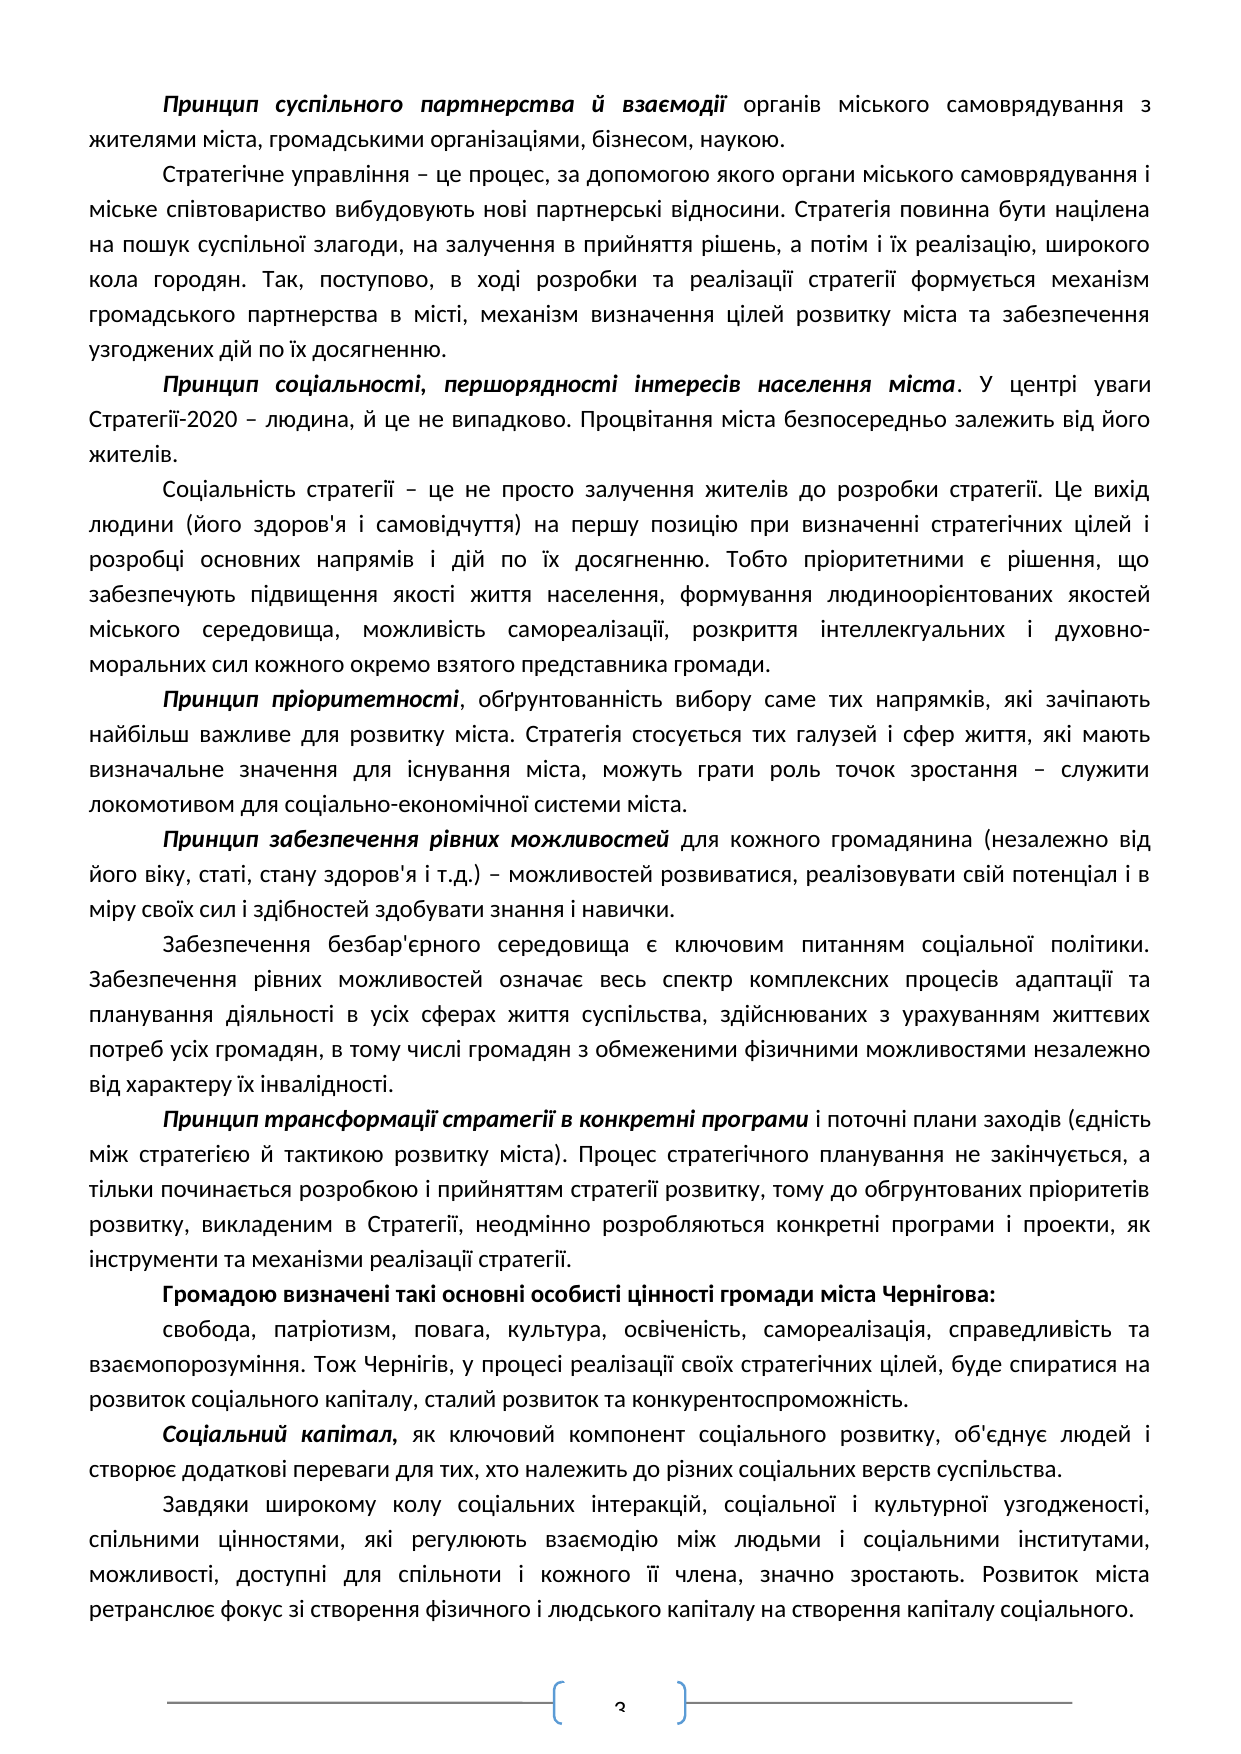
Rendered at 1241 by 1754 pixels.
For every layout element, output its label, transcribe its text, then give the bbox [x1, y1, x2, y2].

text Громадою визначені такі основні особисті цінності громади міста Чернігова: [89, 1279, 1152, 1309]
text Соціальний капітал, як ключовий компонент соціального розвитку, об'єднує людей і створює додаткові переваги для тих, хто належить до різних соціальних верств суспільства. [89, 1419, 1152, 1484]
text Принцип суспільного партнерства й взаємодії органів міського самоврядування з жителями міста, громадськими організаціями, бізнесом, наукою. [89, 89, 1152, 154]
text Соціальність стратегії – це не просто залучення жителів до розробки стратегії. Це вихід людини (його здоров'я і самовідчуття) на першу позицію при визначенні стратегічних цілей і розробці основних напрямів і дій по їх досягненню. Тобто пріоритетними є рішення, що забезпечують підвищення якості життя населення, формування людиноорієнтованих якостей міського середовища, можливість самореалізації, розкриття інтеллекгуальних і духовно- моральних сил кожного окремо взятого представника громади. [89, 474, 1152, 679]
text Принцип соціальності, першорядності інтересів населення міста. У центрі уваги Стратегії-2020 – людина, й це не випадково. Процвітання міста безпосередньо залежить від його жителів. [89, 369, 1152, 469]
text Принцип пріоритетності, обґрунтованність вибору саме тих напрямків, які зачіпають найбільш важливе для розвитку міста. Стратегія стосується тих галузей і сфер життя, які мають визначальне значення для існування міста, можуть грати роль точок зростання – служити локомотивом для соціально-економічної системи міста. [89, 684, 1152, 819]
text Принцип забезпечення рівних можливостей для кожного громадянина (незалежно від його віку, статі, стану здоров'я і т.д.) – можливостей розвиватися, реалізовувати свій потенціал і в міру своїх сил і здібностей здобувати знання і навички. [89, 824, 1152, 924]
text Завдяки широкому колу соціальних інтеракцій, соціальної і культурної узгодженості, спільними цінностями, які регулюють взаємодію між людьми і соціальними інститутами, можливості, доступні для спільноти і кожного її члена, значно зростають. Розвиток міста ретранслює фокус зі створення фізичного і людського капіталу на створення капіталу соціального. [89, 1489, 1152, 1624]
text Забезпечення безбар'єрного середовища є ключовим питанням соціальної політики. Забезпечення рівних можливостей означає весь спектр комплексних процесів адаптації та планування діяльності в усіх сферах життя суспільства, здійснюваних з урахуванням життєвих потреб усіх громадян, в тому числі громадян з обмеженими фізичними можливостями незалежно від характеру їх інвалідності. [89, 929, 1152, 1099]
text свобода, патріотизм, повага, культура, освіченість, самореалізація, справедливість та взаємопорозуміння. Тож Чернігів, у процесі реалізації своїх стратегічних цілей, буде спиратися на розвиток соціального капіталу, сталий розвиток та конкурентоспроможність. [89, 1314, 1152, 1414]
text Стратегічне управління – це процес, за допомогою якого органи міського самоврядування і міське співтовариство вибудовують нові партнерські відносини. Стратегія повинна бути націлена на пошук суспільної злагоди, на залучення в прийняття рішень, а потім і їх реалізацію, широкого кола городян. Так, поступово, в ході розробки та реалізації стратегії формується механізм громадського партнерства в місті, механізм визначення цілей розвитку міста та забезпечення узгоджених дій по їх досягненню. [89, 159, 1152, 364]
text Принцип трансформації стратегії в конкретні програми і поточні плани заходів (єдність між стратегією й тактикою розвитку міста). Процес стратегічного планування не закінчується, а тільки починається розробкою і прийняттям стратегії розвитку, тому до обгрунтованих пріоритетів розвитку, викладеним в Стратегії, неодмінно розробляються конкретні програми і проекти, як інструменти та механізми реалізації стратегії. [89, 1104, 1152, 1274]
